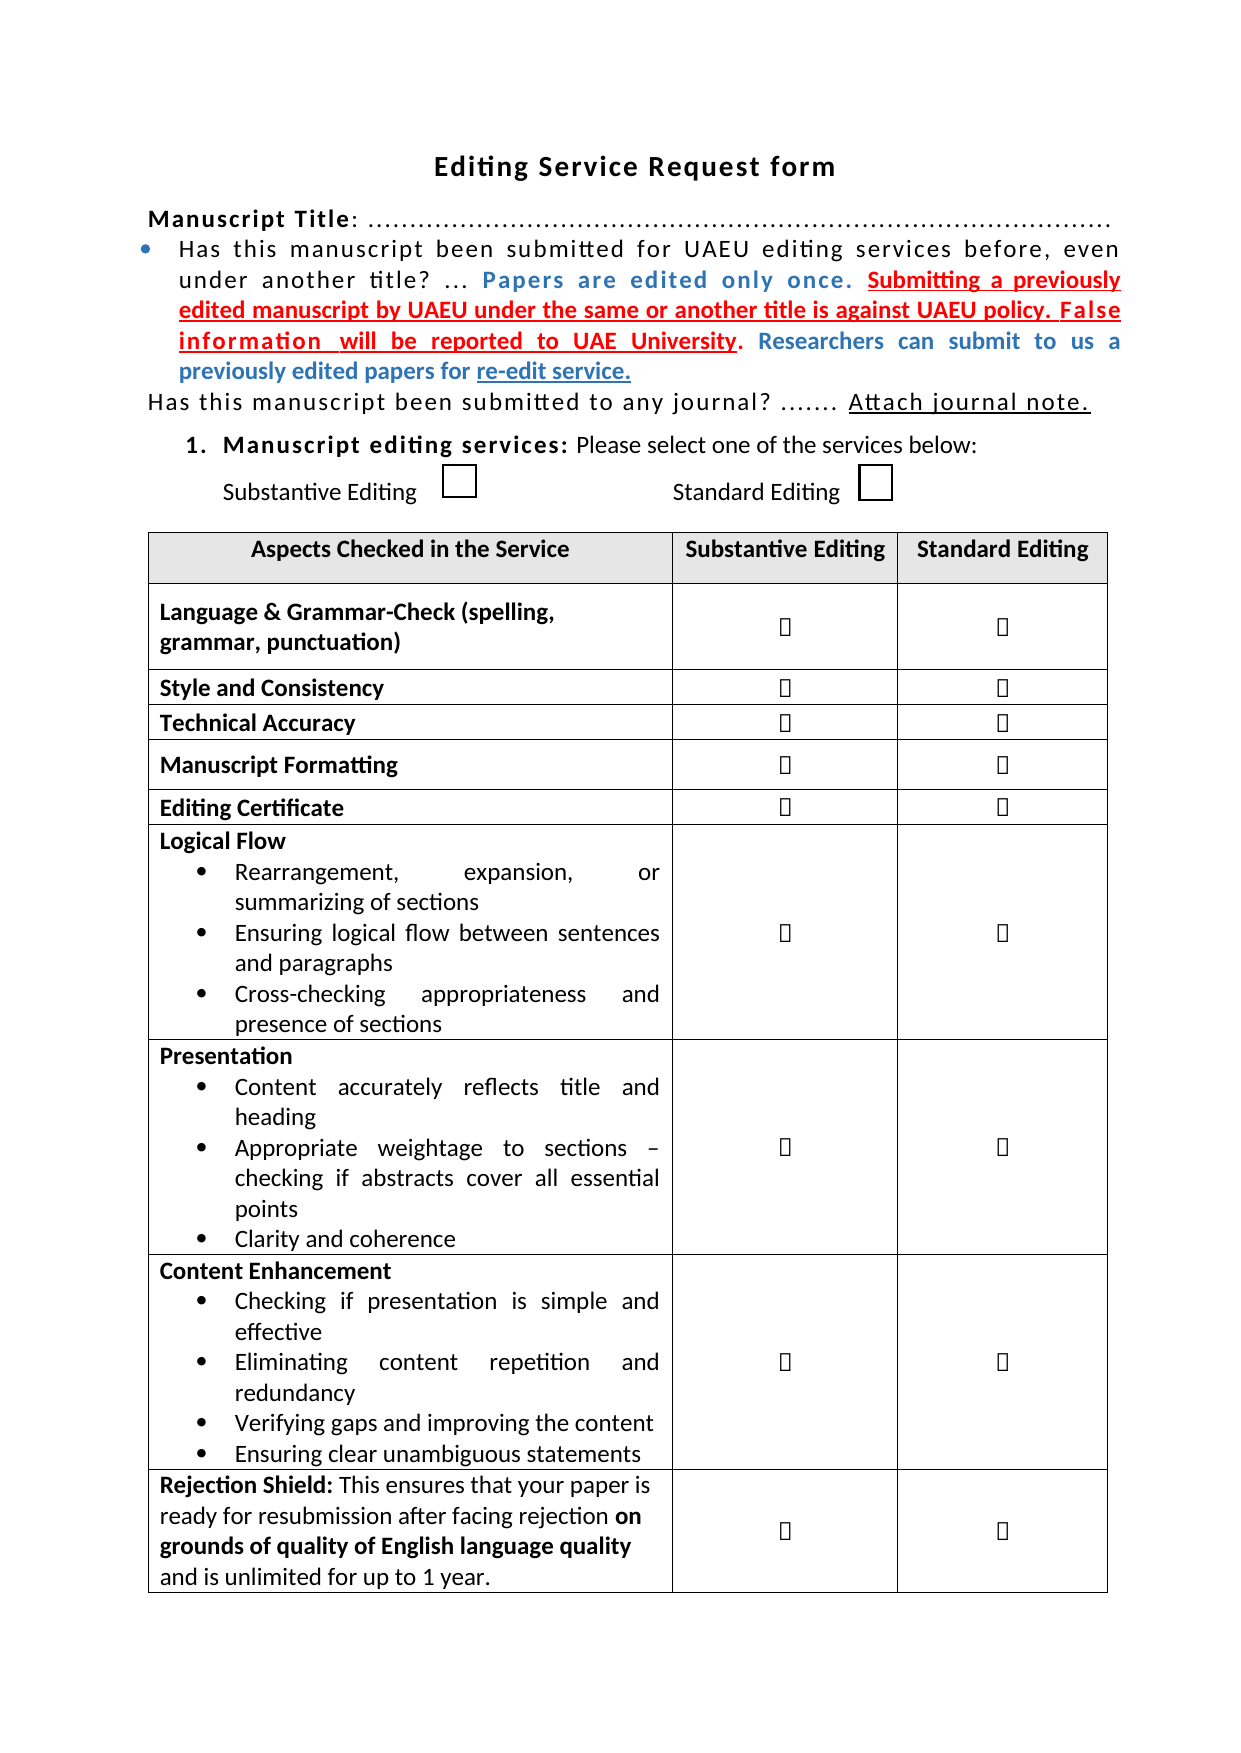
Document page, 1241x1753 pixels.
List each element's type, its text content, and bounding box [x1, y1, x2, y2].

table_header Aspects Checked in the Service [149, 533, 672, 583]
list Substantive Editing Standard Editing [223, 476, 1121, 507]
table_header Substantive Editing [673, 533, 897, 583]
table_cell Technical Accuracy [149, 705, 672, 739]
table_cell  [898, 705, 1107, 739]
table_cell  [673, 1470, 897, 1592]
text Has this manuscript been submitted to any journal? ....... Attach journal note. [148, 386, 1122, 416]
table_cell  [898, 1040, 1107, 1254]
table_cell  [673, 825, 897, 1039]
table_cell  [898, 790, 1107, 824]
table_cell Manuscript Formatting [149, 740, 672, 788]
table_cell  [898, 740, 1107, 788]
list Manuscript editing services: Please select one of the services below: [185, 429, 1121, 459]
table_cell Rejection Shield: This ensures that your paper is ready for resubmission after facing rejection on grounds of quality of English language quality and is unlimited for up to 1 year. [149, 1470, 672, 1592]
table_cell  [673, 584, 897, 669]
table_cell Language & Grammar-Check (spelling, grammar, punctuation) [149, 584, 672, 669]
text Manuscript Title: ......................................................................................... [148, 203, 1122, 233]
table_cell  [898, 670, 1107, 704]
text Editing Service Request form [148, 148, 1122, 183]
table_cell Content Enhancement Checking if presentation is simple and effective Eliminating content repetition and redundancy Verifying gaps and improving the content Ensuring clear unambiguous statements [149, 1255, 672, 1468]
table_cell  [898, 825, 1107, 1039]
table_cell  [673, 1255, 897, 1468]
list Has this manuscript been submitted for UAEU editing services before, even under another title? ... Papers are edited only once. Submitting a previously edited manuscript by UAEU under the same or another title is against UAEU policy. False information will be reported to UAE University. Researchers can submit to us a previously edited papers for re-edit service. [141, 233, 1121, 386]
table_cell  [673, 790, 897, 824]
table_cell Presentation Content accurately reflects title and heading Appropriate weightage to sections – checking if abstracts cover all essential points Clarity and coherence [149, 1040, 672, 1254]
table_cell  [673, 740, 897, 788]
table_cell Editing Certificate [149, 790, 672, 824]
table_cell  [673, 1040, 897, 1254]
table_cell Logical Flow Rearrangement, expansion, or summarizing of sections Ensuring logical flow between sentences and paragraphs Cross-checking appropriateness and presence of sections [149, 825, 672, 1039]
table_cell  [898, 1255, 1107, 1468]
table_cell  [673, 705, 897, 739]
table_cell Style and Consistency [149, 670, 672, 704]
table_cell  [898, 1470, 1107, 1592]
table_header Standard Editing [898, 533, 1107, 583]
table_cell  [673, 670, 897, 704]
table_cell  [898, 584, 1107, 669]
